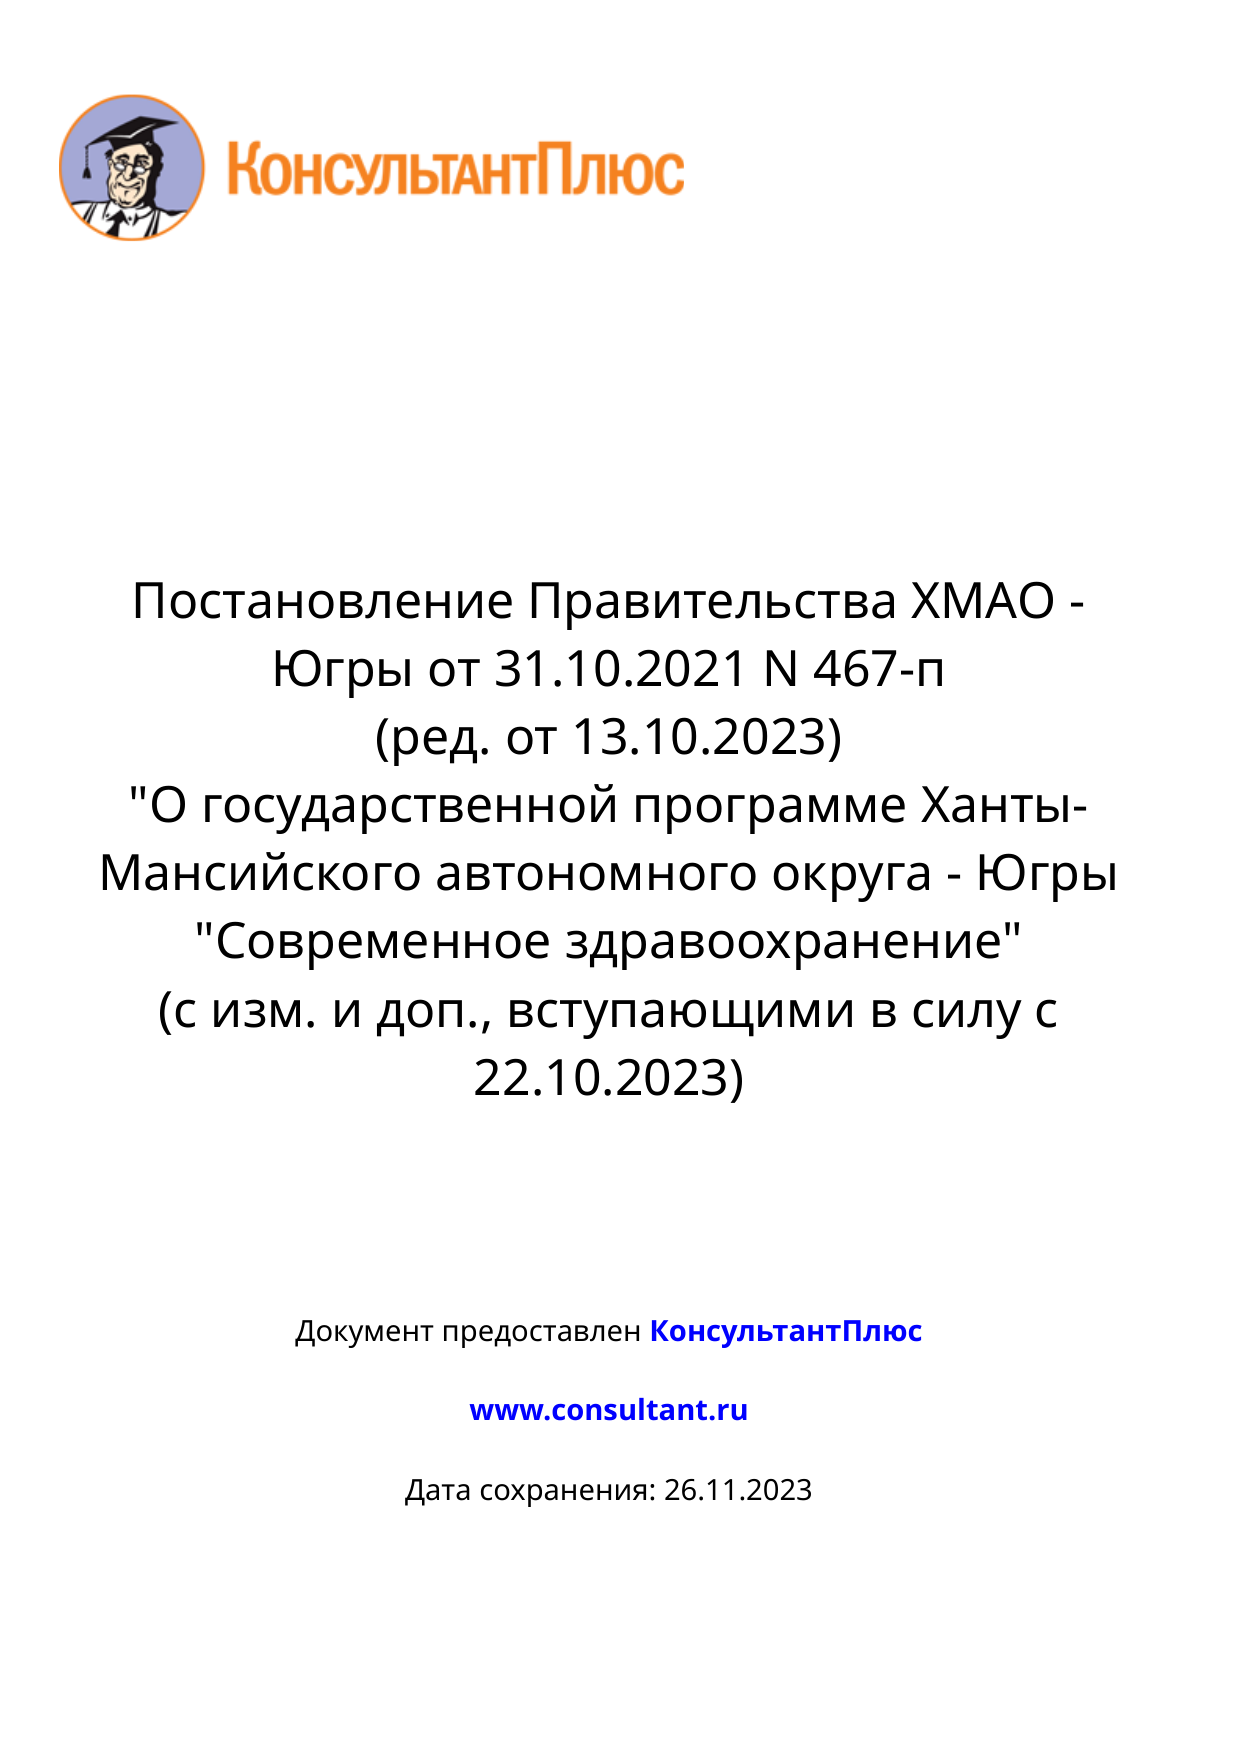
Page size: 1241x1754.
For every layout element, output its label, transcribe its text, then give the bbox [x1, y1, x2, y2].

table_cell Постановление Правительства ХМАО - Югры от 31.10.2021 N 467-п (ред. от 13.10.2023) "О государственной программе Ханты-Мансийского автономного округа - Югры "Современное здравоохранение" (с изм. и доп., вступающими в силу с 22.10.2023) [51, 403, 1167, 1272]
picture [59, 93, 684, 243]
table_cell Документ предоставлен КонсультантПлюс www.consultant.ru Дата сохранения: 26.11.2023 [51, 1272, 1167, 1587]
table_header [51, 88, 1167, 403]
